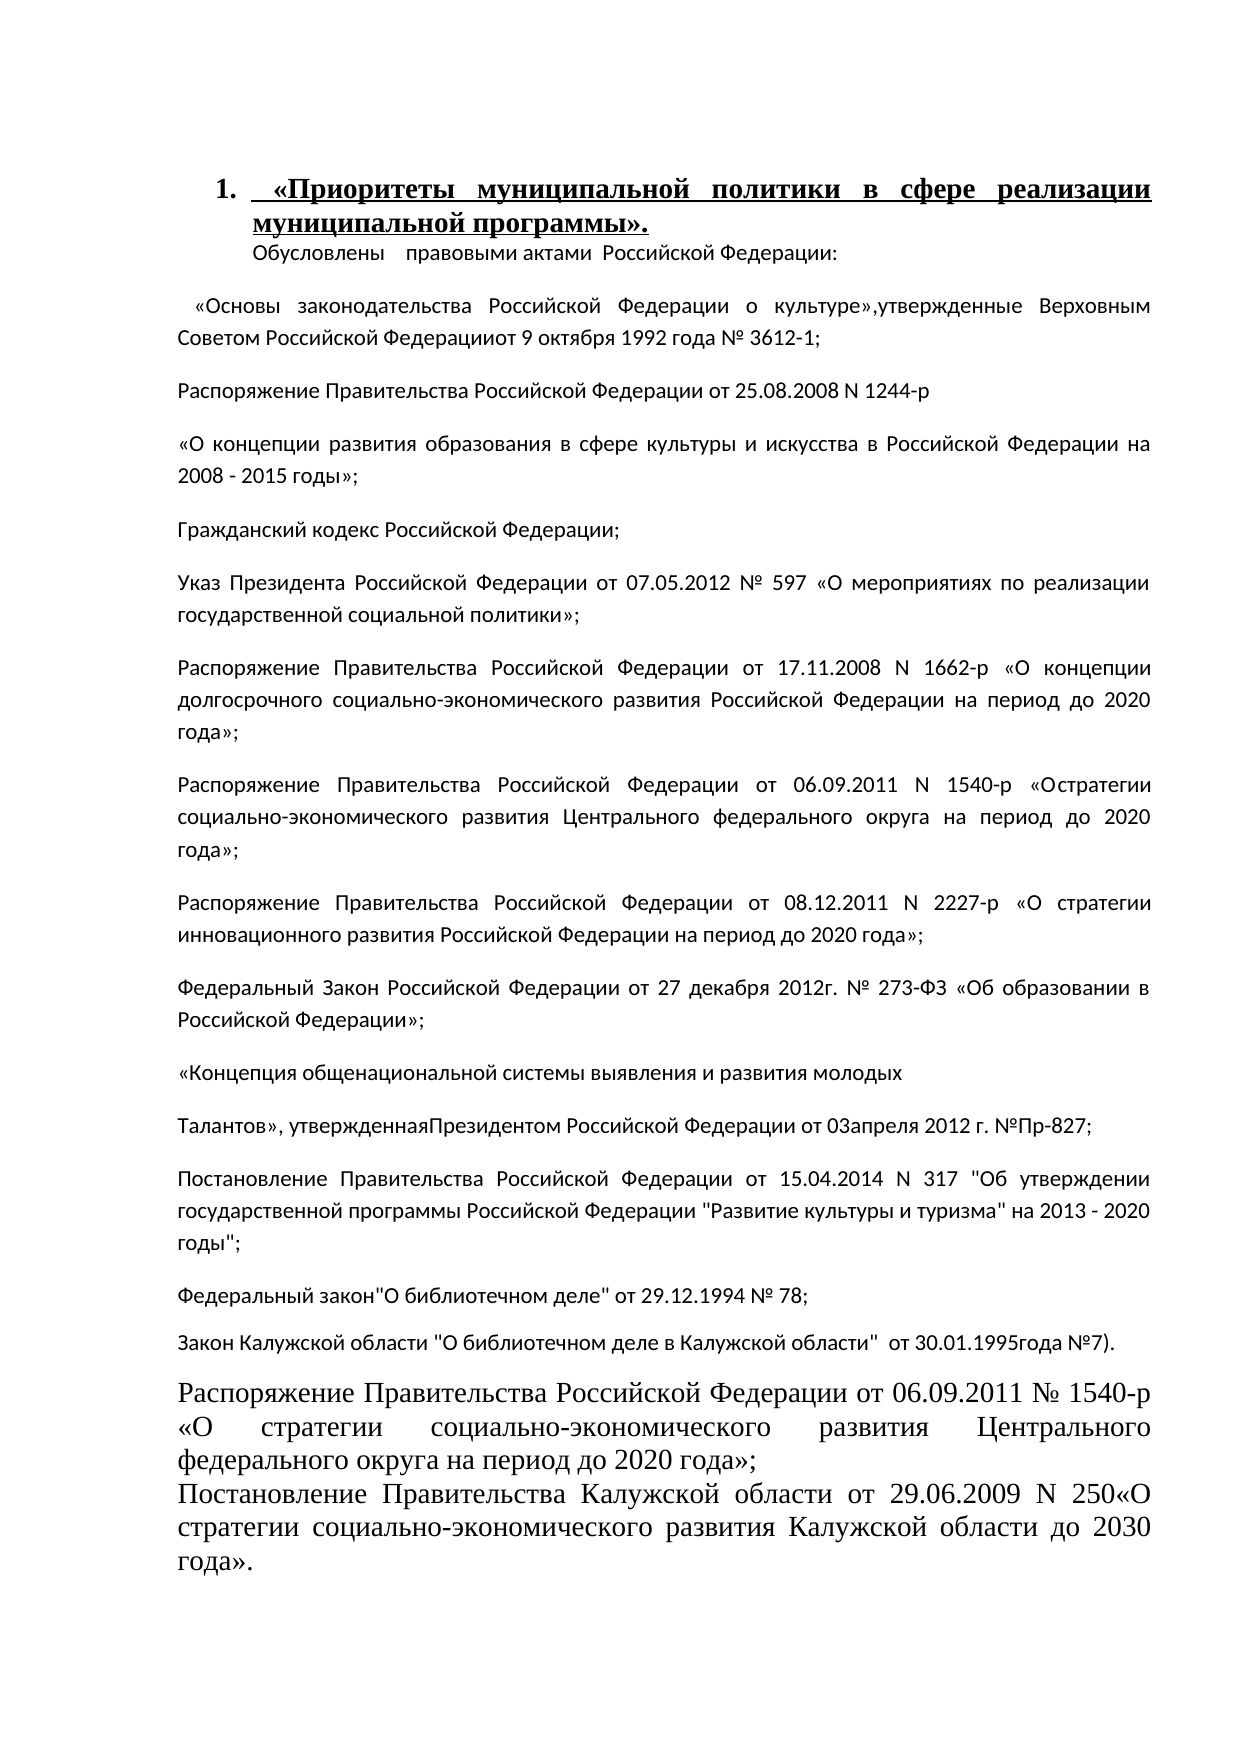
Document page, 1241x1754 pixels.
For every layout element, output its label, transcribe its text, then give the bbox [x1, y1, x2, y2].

text «Концепция общенациональной системы выявления и развития молодых [177, 1058, 1152, 1086]
text Распоряжение Правительства Российской Федерации от 25.08.2008 N 1244-р [177, 376, 1152, 404]
text Федеральный закон"О библиотечном деле" от 29.12.1994 № 78; [177, 1282, 1152, 1309]
text Распоряжение Правительства Российской Федерации от 06.09.2011 № 1540-р «О стратегии социально-экономического развития Центрального федерального округа на период до 2020 года»; [177, 1375, 1152, 1476]
text «Основы законодательства Российской Федерации о культуре»,утвержденные Верховным Советом Российской Федерацииот 9 октября 1992 года № 3612-1; [177, 291, 1152, 351]
list «Приоритеты муниципальной политики в сфере реализации муниципальной программы». [215, 171, 1152, 238]
text Федеральный Закон Российской Федерации от 27 декабря 2012г. № 273-ФЗ «Об образовании в Российской Федерации»; [177, 973, 1152, 1033]
text Закон Калужской области "О библиотечном деле в Калужской области" от 30.01.1995года №7). [177, 1328, 1152, 1356]
text «О концепции развития образования в сфере культуры и искусства в Российской Федерации на 2008 - 2015 годы»; [177, 429, 1152, 490]
text Талантов», утвержденнаяПрезидентом Российской Федерации от 03апреля . №Пр-827; [177, 1111, 1152, 1139]
text Постановление Правительства Российской Федерации от 15.04.2014 N 317 "Об утверждении государственной программы Российской Федерации "Развитие культуры и туризма" на 2013 - 2020 годы"; [177, 1164, 1152, 1257]
text Указ Президента Российской Федерации от 07.05.2012 № 597 «О мероприятиях по реализации государственной социальной политики»; [177, 568, 1152, 628]
text Распоряжение Правительства Российской Федерации от 17.11.2008 N 1662-р «О концепции долгосрочного социально-экономического развития Российской Федерации на период до 2020 года»; [177, 653, 1152, 745]
text Обусловлены правовыми актами Российской Федерации: [252, 238, 1152, 266]
text Распоряжение Правительства Российской Федерации от 08.12.2011 N 2227-р «О стратегии инновационного развития Российской Федерации на период до 2020 года»; [177, 888, 1152, 948]
text Распоряжение Правительства Российской Федерации от 06.09.2011 N 1540-р «Остратегии социально-экономического развития Центрального федерального округа на период до 2020 года»; [177, 770, 1152, 863]
text Постановление Правительства Калужской области от 29.06.2009 N 250«О стратегии социально-экономического развития Калужской области до 2030 года». [177, 1476, 1152, 1577]
text Гражданский кодекс Российской Федерации; [177, 515, 1152, 543]
